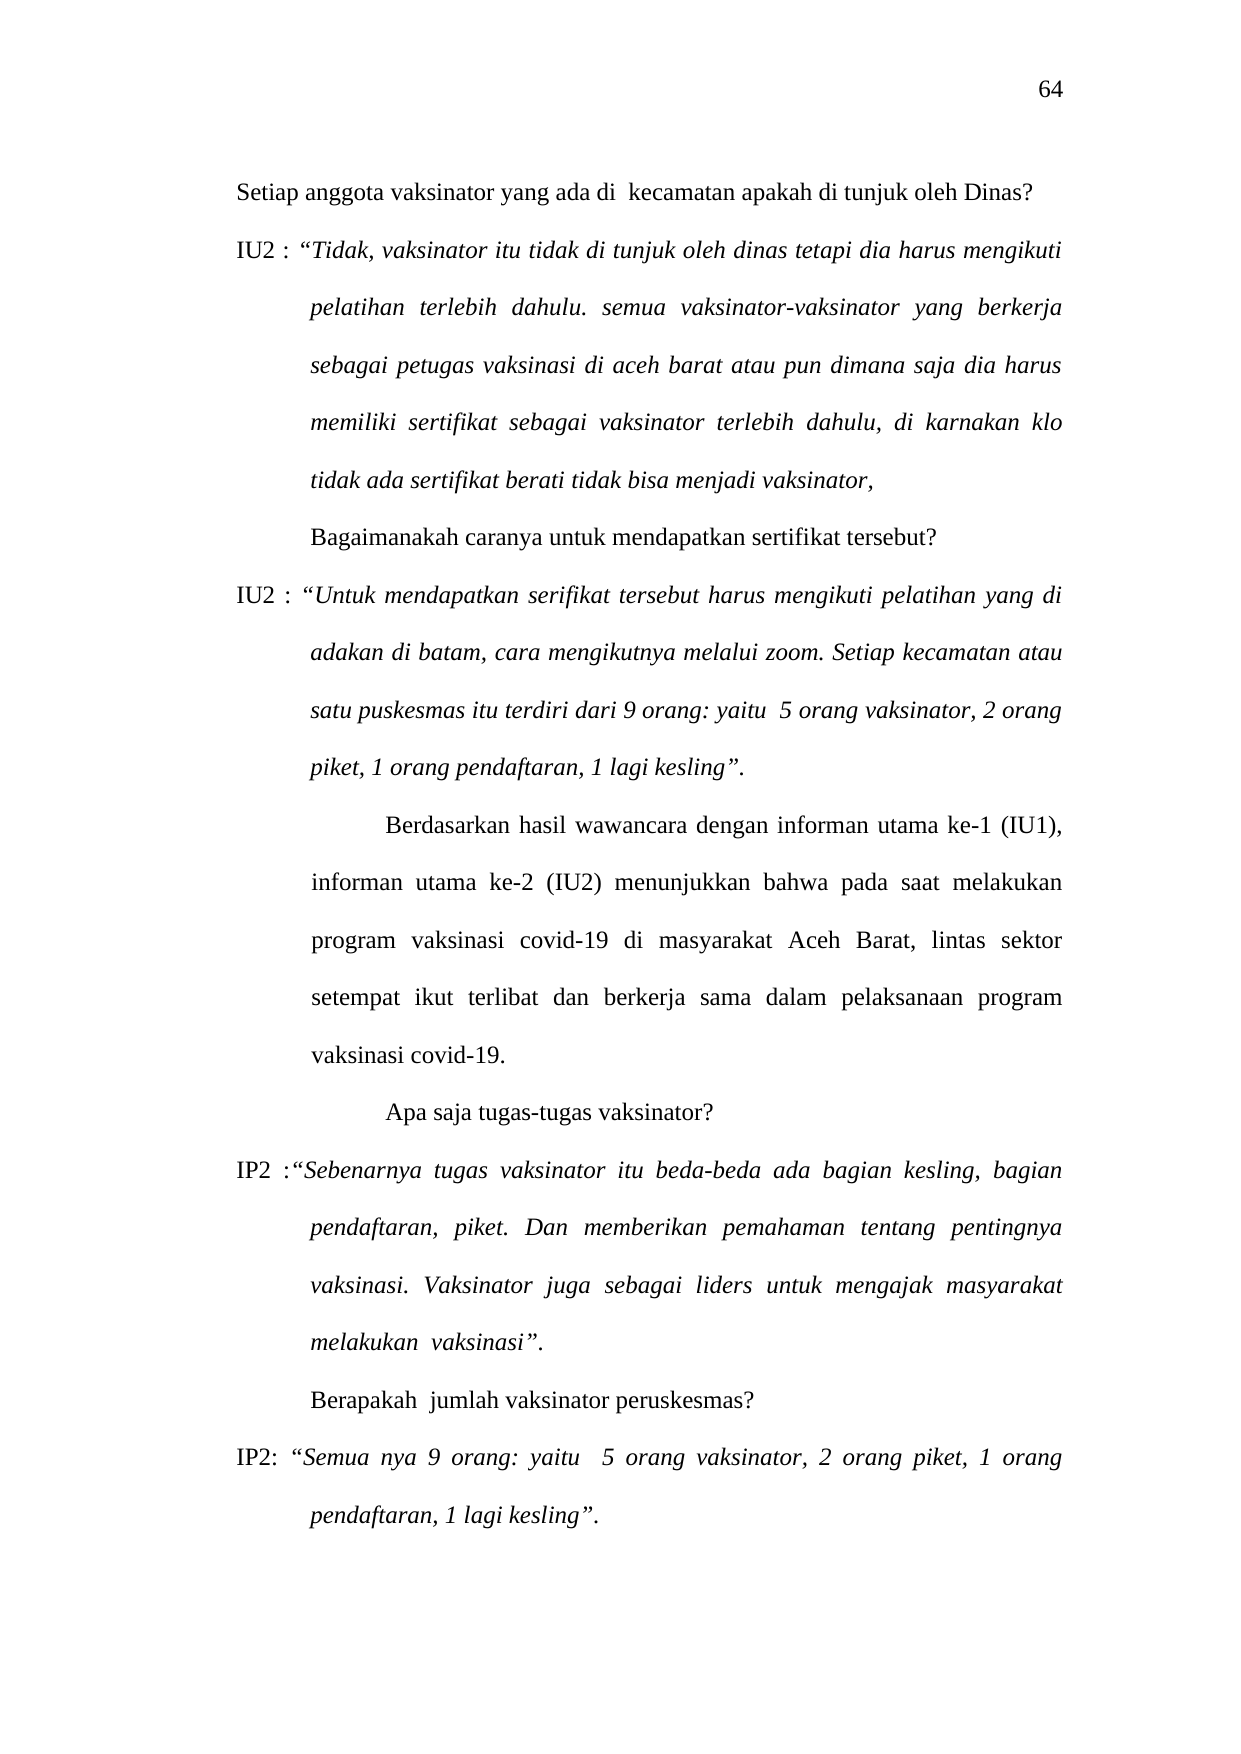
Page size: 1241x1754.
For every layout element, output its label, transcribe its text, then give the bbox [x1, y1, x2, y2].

text IP2 :“Sebenarnya tugas vaksinator itu beda-beda ada bagian kesling, bagian pendaftaran, piket. Dan memberikan pemahaman tentang pentingnya vaksinasi. Vaksinator juga sebagai liders untuk mengajak masyarakat melakukan vaksinasi”. [236, 1155, 1063, 1356]
text Apa saja tugas-tugas vaksinator? [311, 1097, 1063, 1126]
text Bagaimanakah caranya untuk mendapatkan sertifikat tersebut? [310, 522, 1063, 551]
text IU2 : “Untuk mendapatkan serifikat tersebut harus mengikuti pelatihan yang di adakan di batam, cara mengikutnya melalui zoom. Setiap kecamatan atau satu puskesmas itu terdiri dari 9 orang: yaitu 5 orang vaksinator, 2 orang piket, 1 orang pendaftaran, 1 lagi kesling”. [236, 580, 1063, 781]
text Berdasarkan hasil wawancara dengan informan utama ke-1 (IU1), informan utama ke-2 (IU2) menunjukkan bahwa pada saat melakukan program vaksinasi covid-19 di masyarakat Aceh Barat, lintas sektor setempat ikut terlibat dan berkerja sama dalam pelaksanaan program vaksinasi covid-19. [311, 810, 1063, 1068]
text IP2: “Semua nya 9 orang: yaitu 5 orang vaksinator, 2 orang piket, 1 orang pendaftaran, 1 lagi kesling”. [236, 1442, 1063, 1528]
text Berapakah jumlah vaksinator peruskesmas? [310, 1385, 1063, 1413]
text Setiap anggota vaksinator yang ada di kecamatan apakah di tunjuk oleh Dinas? [236, 177, 1063, 206]
text IU2 : “Tidak, vaksinator itu tidak di tunjuk oleh dinas tetapi dia harus mengikuti pelatihan terlebih dahulu. semua vaksinator-vaksinator yang berkerja sebagai petugas vaksinasi di aceh barat atau pun dimana saja dia harus memiliki sertifikat sebagai vaksinator terlebih dahulu, di karnakan klo tidak ada sertifikat berati tidak bisa menjadi vaksinator, [236, 235, 1063, 493]
